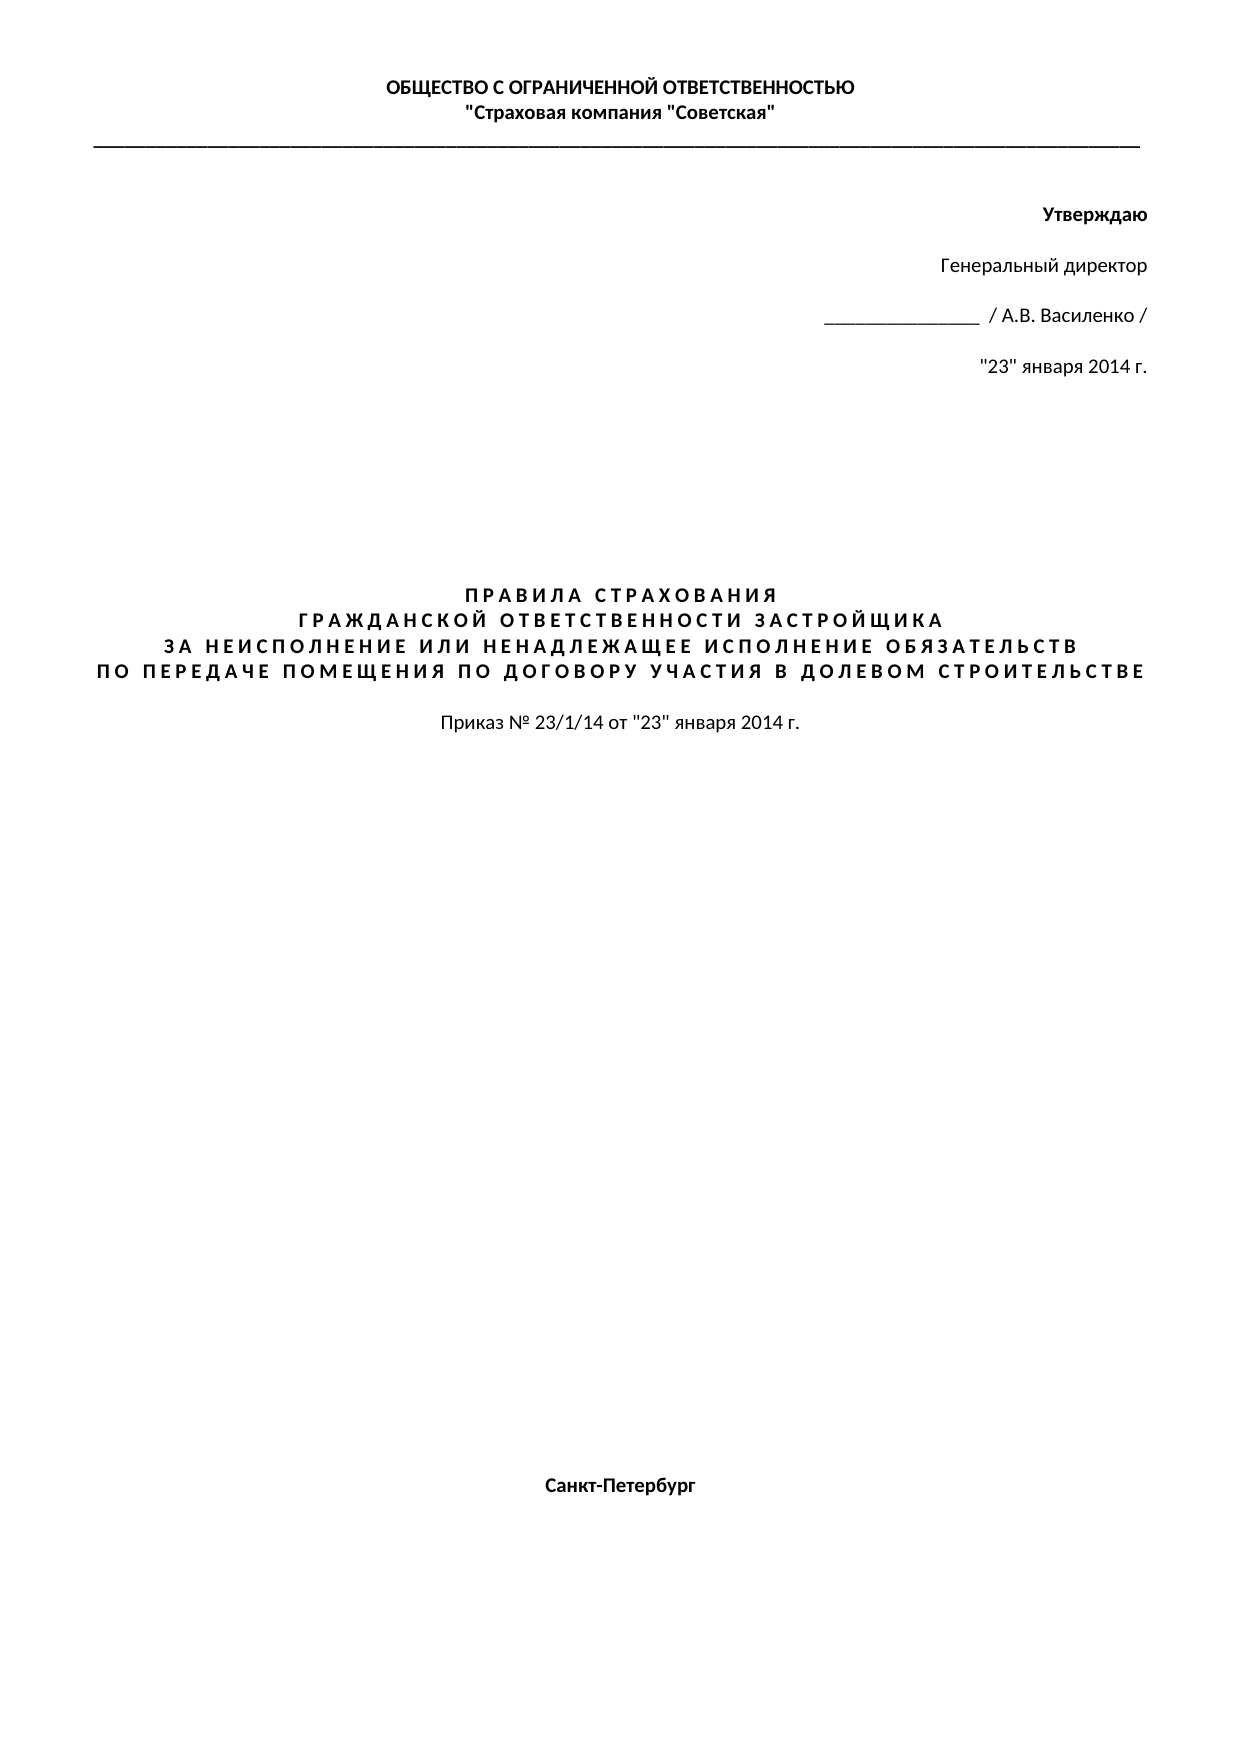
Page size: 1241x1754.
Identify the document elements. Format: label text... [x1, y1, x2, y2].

text Генеральный директор [93, 252, 1147, 277]
text З А Н Е И С П О Л Н Е Н И Е И Л И Н Е Н А Д Л Е Ж А Щ Е Е И С П О Л Н Е Н И Е О Б Я З А Т Е Л Ь С Т В [93, 633, 1147, 658]
text Приказ № 23/1/14 от "23" января . [93, 709, 1147, 735]
text Санкт-Петербург [93, 1472, 1147, 1497]
text _______________ / А.В. Василенко / [93, 303, 1147, 328]
text Г Р А Ж Д А Н С К О Й О Т В Е Т С Т В Е Н Н О С Т И З А С Т Р О Й Щ И К А [93, 608, 1147, 633]
text _____________________________________________________________________________________________________ [93, 125, 1147, 150]
text ОБЩЕСТВО С ОГРАНИЧЕННОЙ ОТВЕТСТВЕННОСТЬЮ [93, 74, 1147, 99]
text П Р А В И Л А С Т Р А Х О В А Н И Я [93, 582, 1147, 608]
text Утверждаю [93, 201, 1147, 226]
text "Страховая компания "Советская" [93, 99, 1147, 125]
text "23" января . [93, 353, 1147, 379]
text П О П Е Р Е Д А Ч Е П О М Е Щ Е Н И Я П О Д О Г О В О Р У У Ч А С Т И Я В Д О Л Е В О М С Т Р О И Т Е Л Ь С Т В Е [93, 658, 1147, 684]
